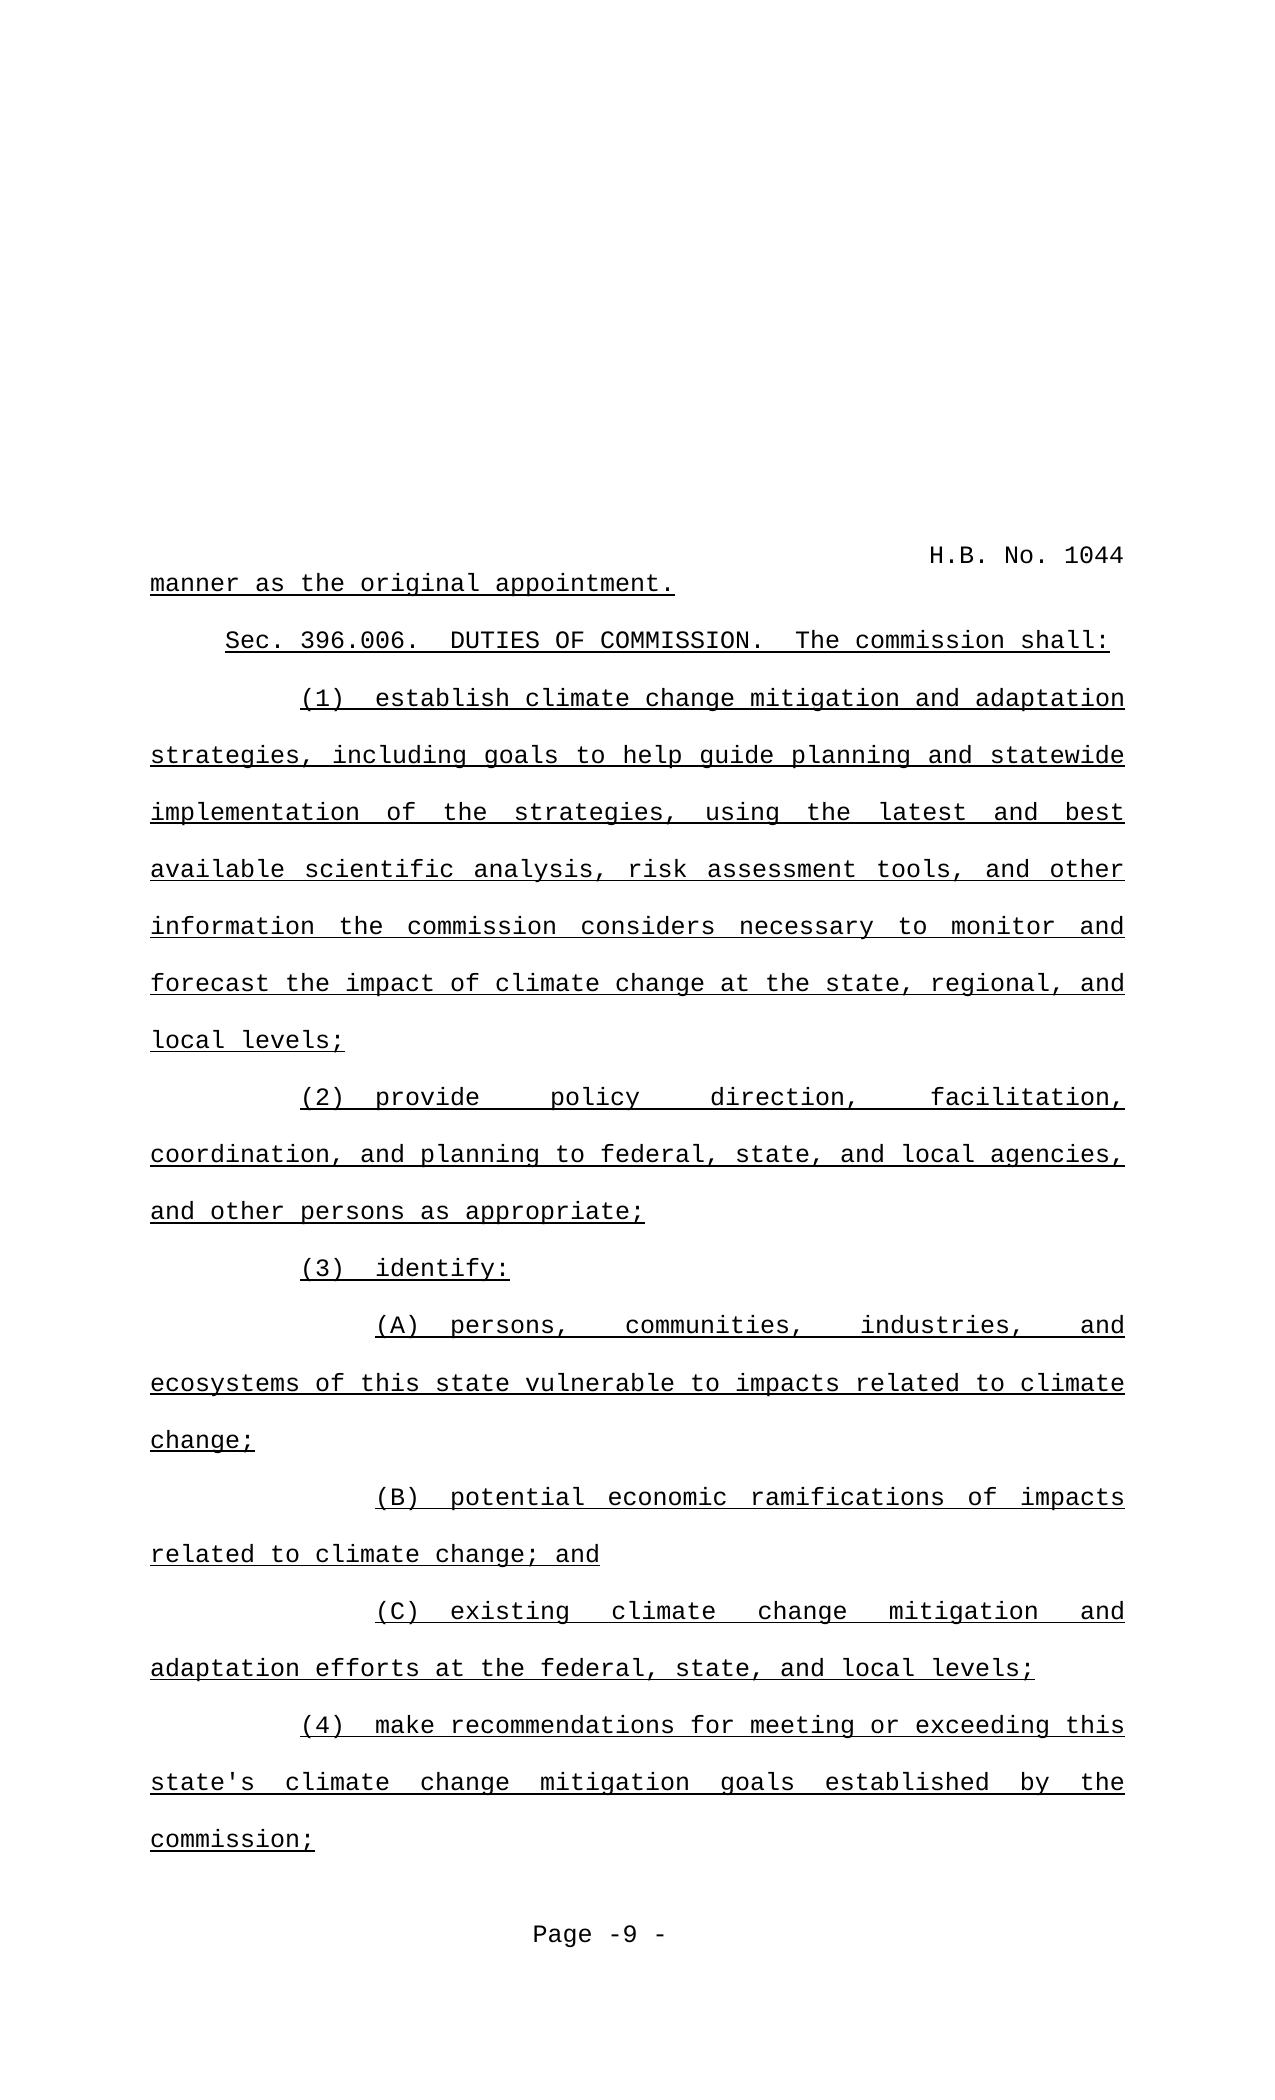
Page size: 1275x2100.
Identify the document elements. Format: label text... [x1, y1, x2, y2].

text (1) establish climate change mitigation and adaptation strategies, including goals to help guide planning and statewide implementation of the strategies, using the latest and best available scientific analysis, risk assessment tools, and other information the commission considers necessary to monitor and forecast the impact of climate change at the state, regional, and local levels; [150, 685, 1125, 765]
text (2) provide policy direction, facilitation, coordination, and planning to federal, state, and local agencies, and other persons as appropriate; [150, 1167, 1125, 1227]
text (C) existing climate change mitigation and adaptation efforts at the federal, state, and local levels; [150, 1598, 1125, 1684]
text (4) make recommendations for meeting or exceeding this state's climate change mitigation goals established by the commission; [150, 1712, 1125, 1793]
text (1) establish climate change mitigation and adaptation strategies, including goals to help guide planning and statewide implementation of the strategies, using the latest and best available scientific analysis, risk assessment tools, and other information the commission considers necessary to monitor and forecast the impact of climate change at the state, regional, and local levels; [150, 881, 1125, 937]
text (1) establish climate change mitigation and adaptation strategies, including goals to help guide planning and statewide implementation of the strategies, using the latest and best available scientific analysis, risk assessment tools, and other information the commission considers necessary to monitor and forecast the impact of climate change at the state, regional, and local levels; [150, 767, 1125, 822]
text (3) identify: [150, 1256, 1125, 1284]
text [150, 571, 1125, 599]
text (A) persons, communities, industries, and ecosystems of this state vulnerable to impacts related to climate change; [150, 1395, 1125, 1456]
text Sec. 396.006. DUTIES OF COMMISSION. The commission shall: [150, 628, 1125, 656]
text (1) establish climate change mitigation and adaptation strategies, including goals to help guide planning and statewide implementation of the strategies, using the latest and best available scientific analysis, risk assessment tools, and other information the commission considers necessary to monitor and forecast the impact of climate change at the state, regional, and local levels; [150, 824, 1125, 880]
text (A) persons, communities, industries, and ecosystems of this state vulnerable to impacts related to climate change; [150, 1313, 1125, 1393]
text (B) potential economic ramifications of impacts related to climate change; and [150, 1484, 1125, 1570]
text (4) make recommendations for meeting or exceeding this state's climate change mitigation goals established by the commission; [150, 1795, 1125, 1855]
text (2) provide policy direction, facilitation, coordination, and planning to federal, state, and local agencies, and other persons as appropriate; [150, 1084, 1125, 1165]
text (1) establish climate change mitigation and adaptation strategies, including goals to help guide planning and statewide implementation of the strategies, using the latest and best available scientific analysis, risk assessment tools, and other information the commission considers necessary to monitor and forecast the impact of climate change at the state, regional, and local levels; [150, 938, 1125, 994]
text (1) establish climate change mitigation and adaptation strategies, including goals to help guide planning and statewide implementation of the strategies, using the latest and best available scientific analysis, risk assessment tools, and other information the commission considers necessary to monitor and forecast the impact of climate change at the state, regional, and local levels; [150, 995, 1125, 1056]
